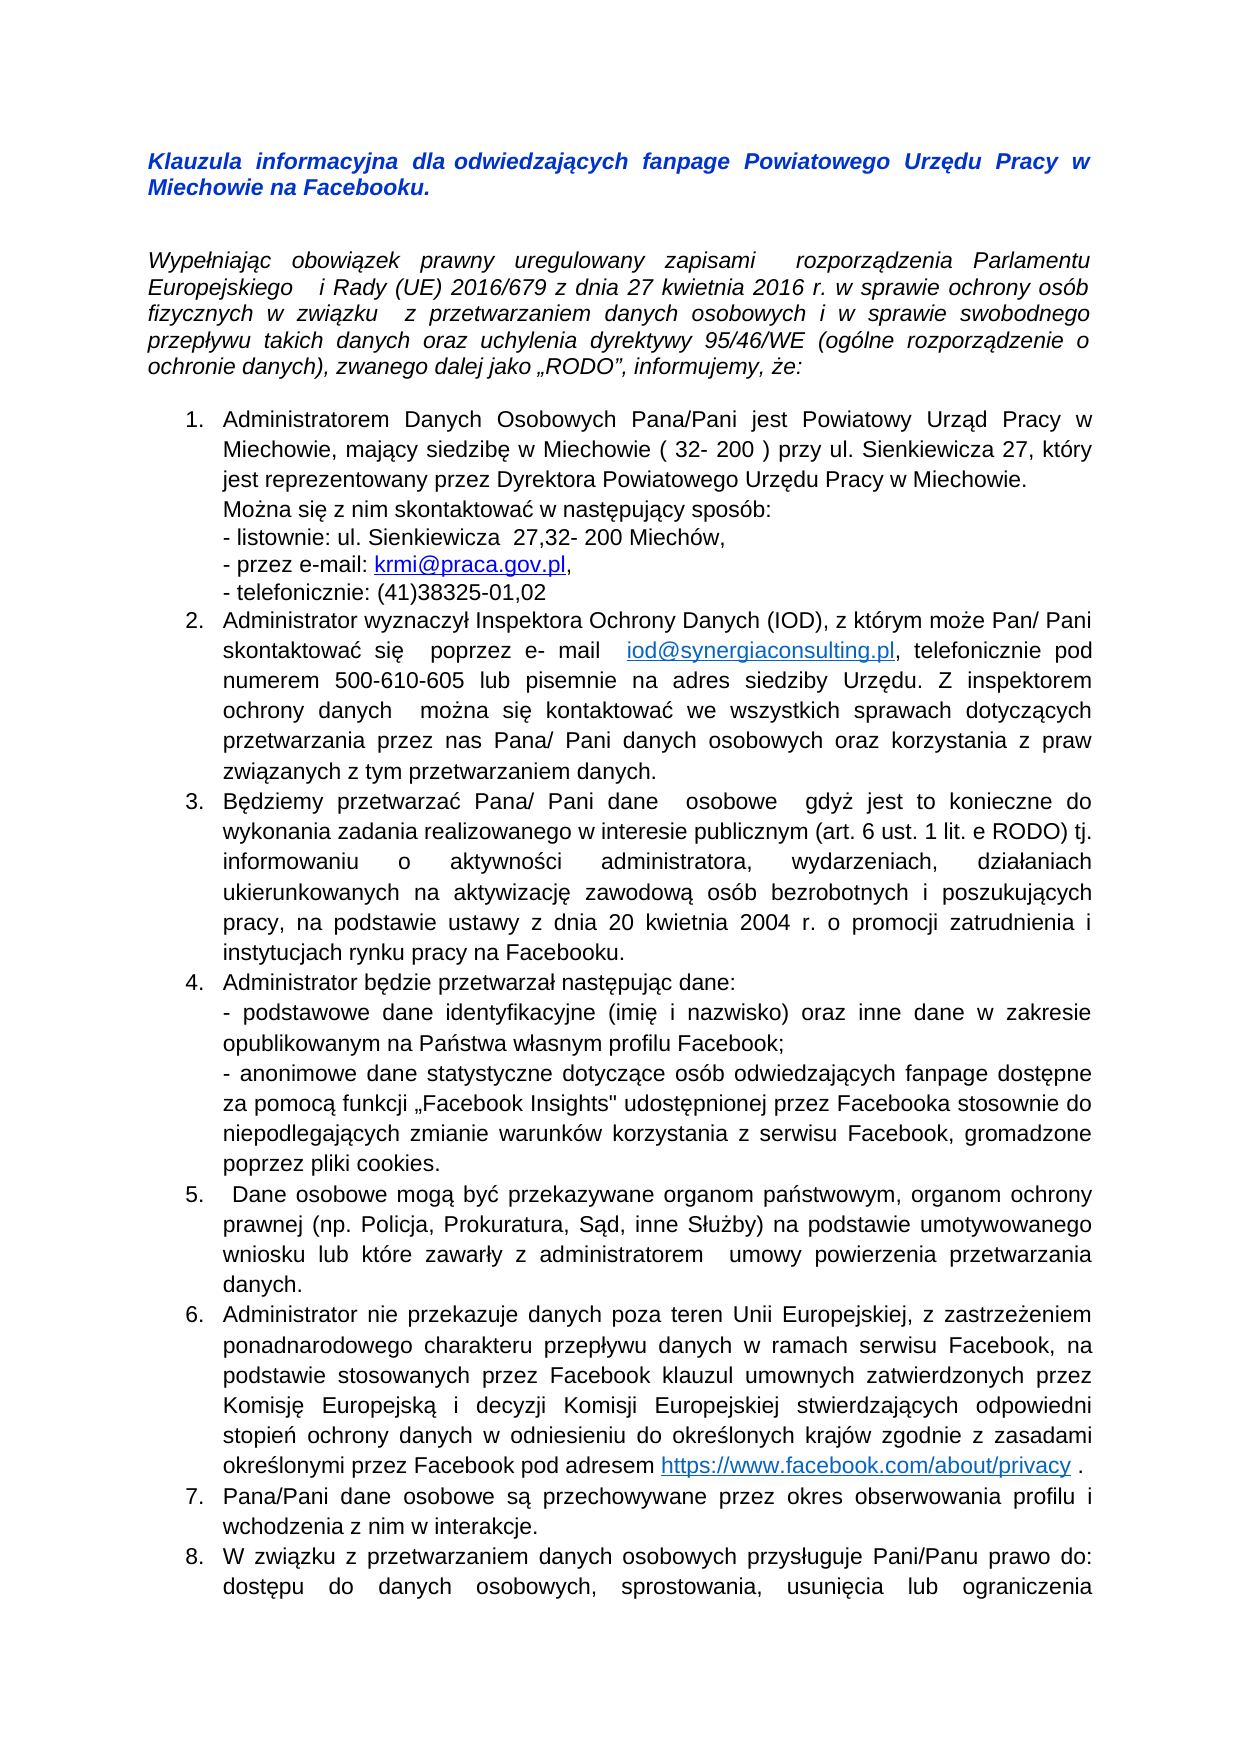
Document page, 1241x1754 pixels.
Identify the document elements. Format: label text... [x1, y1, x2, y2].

text - przez e-mail: krmi@praca.gov.pl, [223, 551, 1093, 578]
text - telefonicznie: (41)38325-01,02 [223, 579, 1093, 605]
list Pana/Pani dane osobowe są przechowywane przez okres obserwowania profilu i wchodzenia z nim w interakcje. [185, 1483, 1093, 1539]
list Administrator będzie przetwarzał następując dane: [185, 969, 1093, 996]
text Wypełniając obowiązek prawny uregulowany zapisami rozporządzenia Parlamentu Europejskiego i Rady (UE) 2016/679 z dnia 27 kwietnia 2016 r. w sprawie ochrony osób fizycznych w związku z przetwarzaniem danych osobowych i w sprawie swobodnego przepływu takich danych oraz uchylenia dyrektywy 95/46/WE (ogólne rozporządzenie o ochronie danych), zwanego dalej jako „RODO”, informujemy, że: [148, 247, 1093, 379]
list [185, 1543, 1093, 1600]
text - podstawowe dane identyfikacyjne (imię i nazwisko) oraz inne dane w zakresie opublikowanym na Państwa własnym profilu Facebook; [223, 999, 1093, 1056]
text - listownie: ul. Sienkiewicza 27,32- 200 Miechów, [223, 524, 1093, 550]
list Dane osobowe mogą być przekazywane organom państwowym, organom ochrony prawnej (np. Policja, Prokuratura, Sąd, inne Służby) na podstawie umotywowanego wniosku lub które zawarły z administratorem umowy powierzenia przetwarzania danych. [185, 1181, 1093, 1298]
list Administrator wyznaczył Inspektora Ochrony Danych (IOD), z którym może Pan/ Pani skontaktować się poprzez e- mail iod@synergiaconsulting.pl, telefonicznie pod numerem 500-610-605 lub pisemnie na adres siedziby Urzędu. Z inspektorem ochrony danych można się kontaktować we wszystkich sprawach dotyczących przetwarzania przez nas Pana/ Pani danych osobowych oraz korzystania z praw związanych z tym przetwarzaniem danych. [185, 607, 1093, 784]
list Będziemy przetwarzać Pana/ Pani dane osobowe gdyż jest to konieczne do wykonania zadania realizowanego w interesie publicznym (art. 6 ust. 1 lit. e RODO) tj. informowaniu o aktywności administratora, wydarzeniach, działaniach ukierunkowanych na aktywizację zawodową osób bezrobotnych i poszukujących pracy, na podstawie ustawy z dnia 20 kwietnia 2004 r. o promocji zatrudnienia i instytucjach rynku pracy na Facebooku. [185, 788, 1093, 965]
text Można się z nim skontaktować w następujący sposób: [223, 496, 1093, 523]
list Administratorem Danych Osobowych Pana/Pani jest Powiatowy Urząd Pracy w Miechowie, mający siedzibę w Miechowie ( 32- 200 ) przy ul. Sienkiewicza 27, który jest reprezentowany przez Dyrektora Powiatowego Urzędu Pracy w Miechowie. [185, 406, 1093, 492]
list Administrator nie przekazuje danych poza teren Unii Europejskiej, z zastrzeżeniem ponadnarodowego charakteru przepływu danych w ramach serwisu Facebook, na podstawie stosowanych przez Facebook klauzul umownych zatwierdzonych przez Komisję Europejską i decyzji Komisji Europejskiej stwierdzających odpowiedni stopień ochrony danych w odniesieniu do określonych krajów zgodnie z zasadami określonymi przez Facebook pod adresem https://www.facebook.com/about/privacy . [185, 1301, 1093, 1479]
text - anonimowe dane statystyczne dotyczące osób odwiedzających fanpage dostępne za pomocą funkcji „Facebook Insights" udostępnionej przez Facebooka stosownie do niepodlegających zmianie warunków korzystania z serwisu Facebook, gromadzone poprzez pliki cookies. [223, 1060, 1093, 1177]
text Klauzula informacyjna dla odwiedzających fanpage Powiatowego Urzędu Pracy w Miechowie na Facebooku. [148, 148, 1093, 200]
